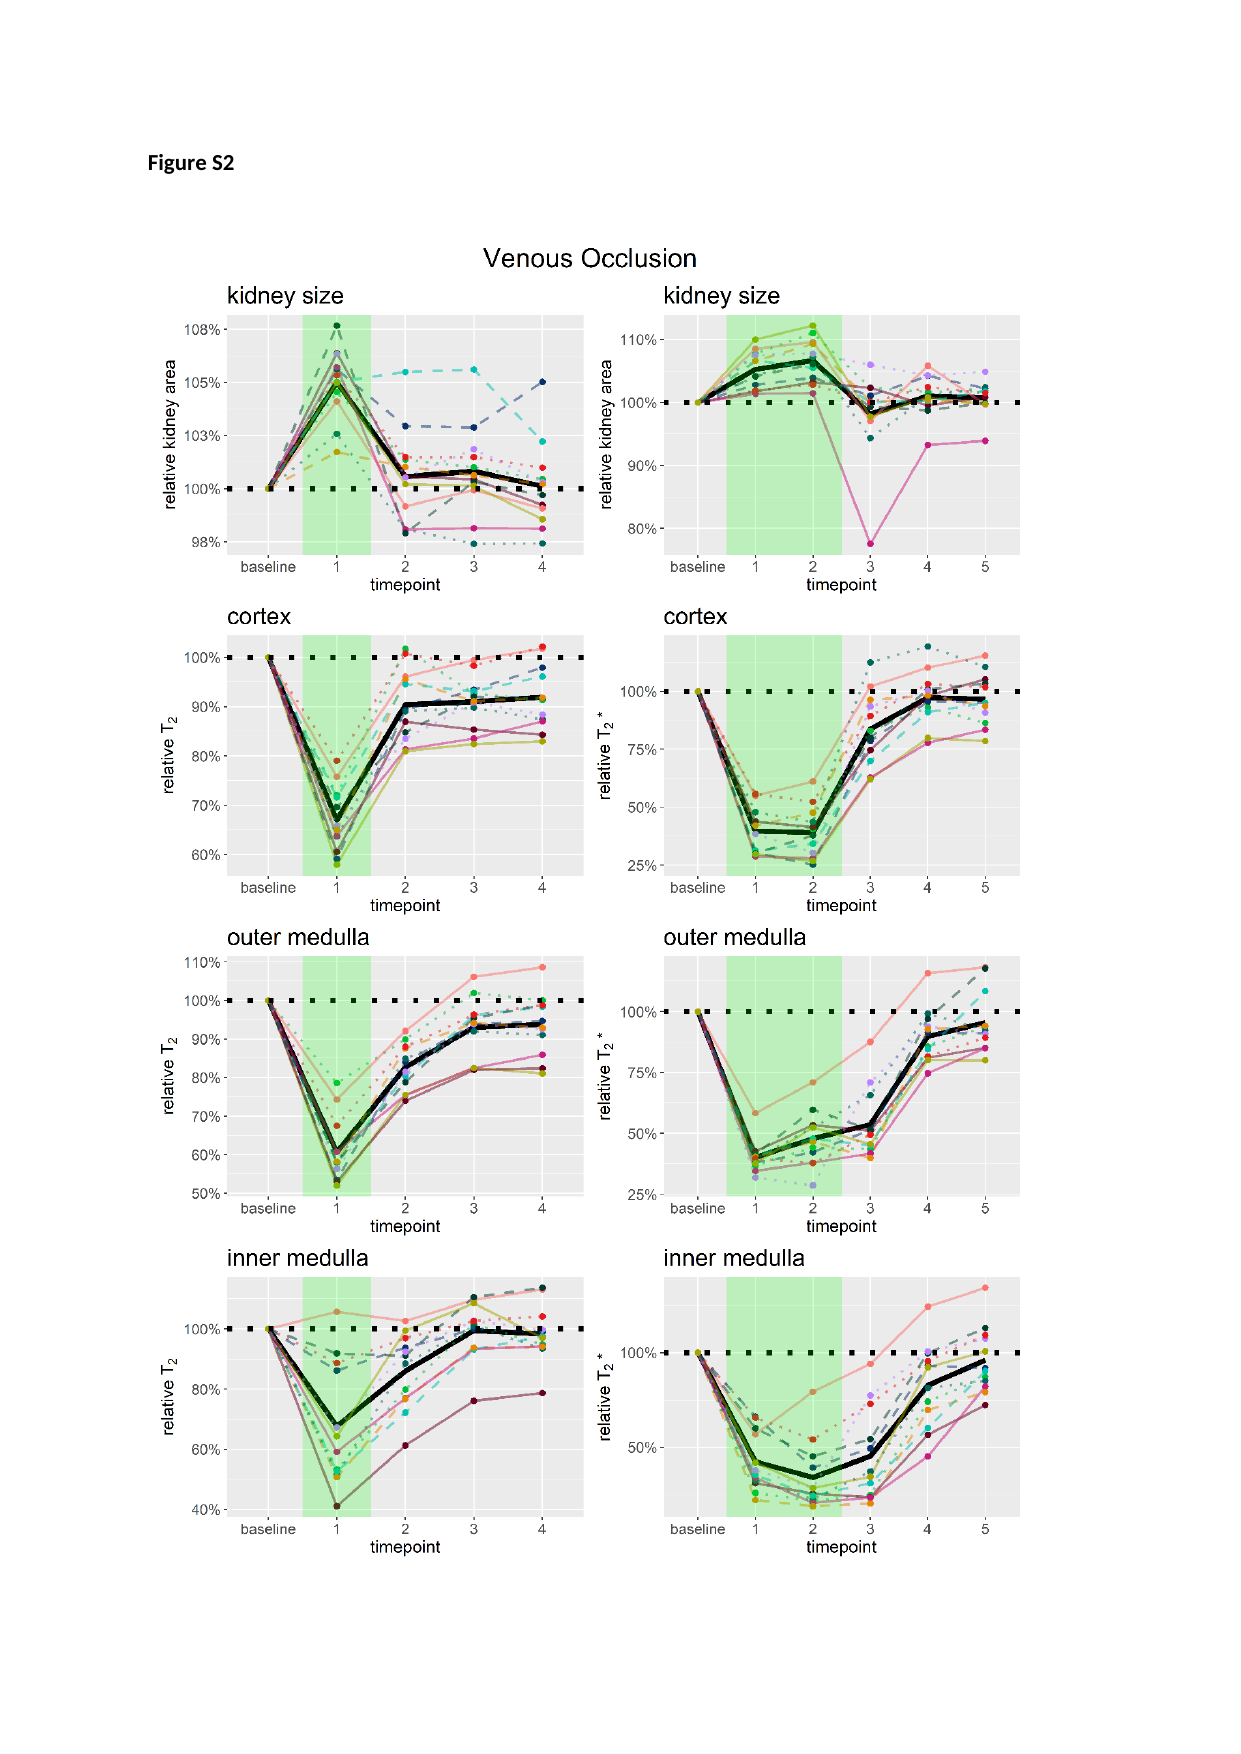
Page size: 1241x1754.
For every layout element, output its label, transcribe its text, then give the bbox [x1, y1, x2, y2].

text Figure S2 [148, 148, 1093, 176]
picture [147, 241, 1033, 1569]
